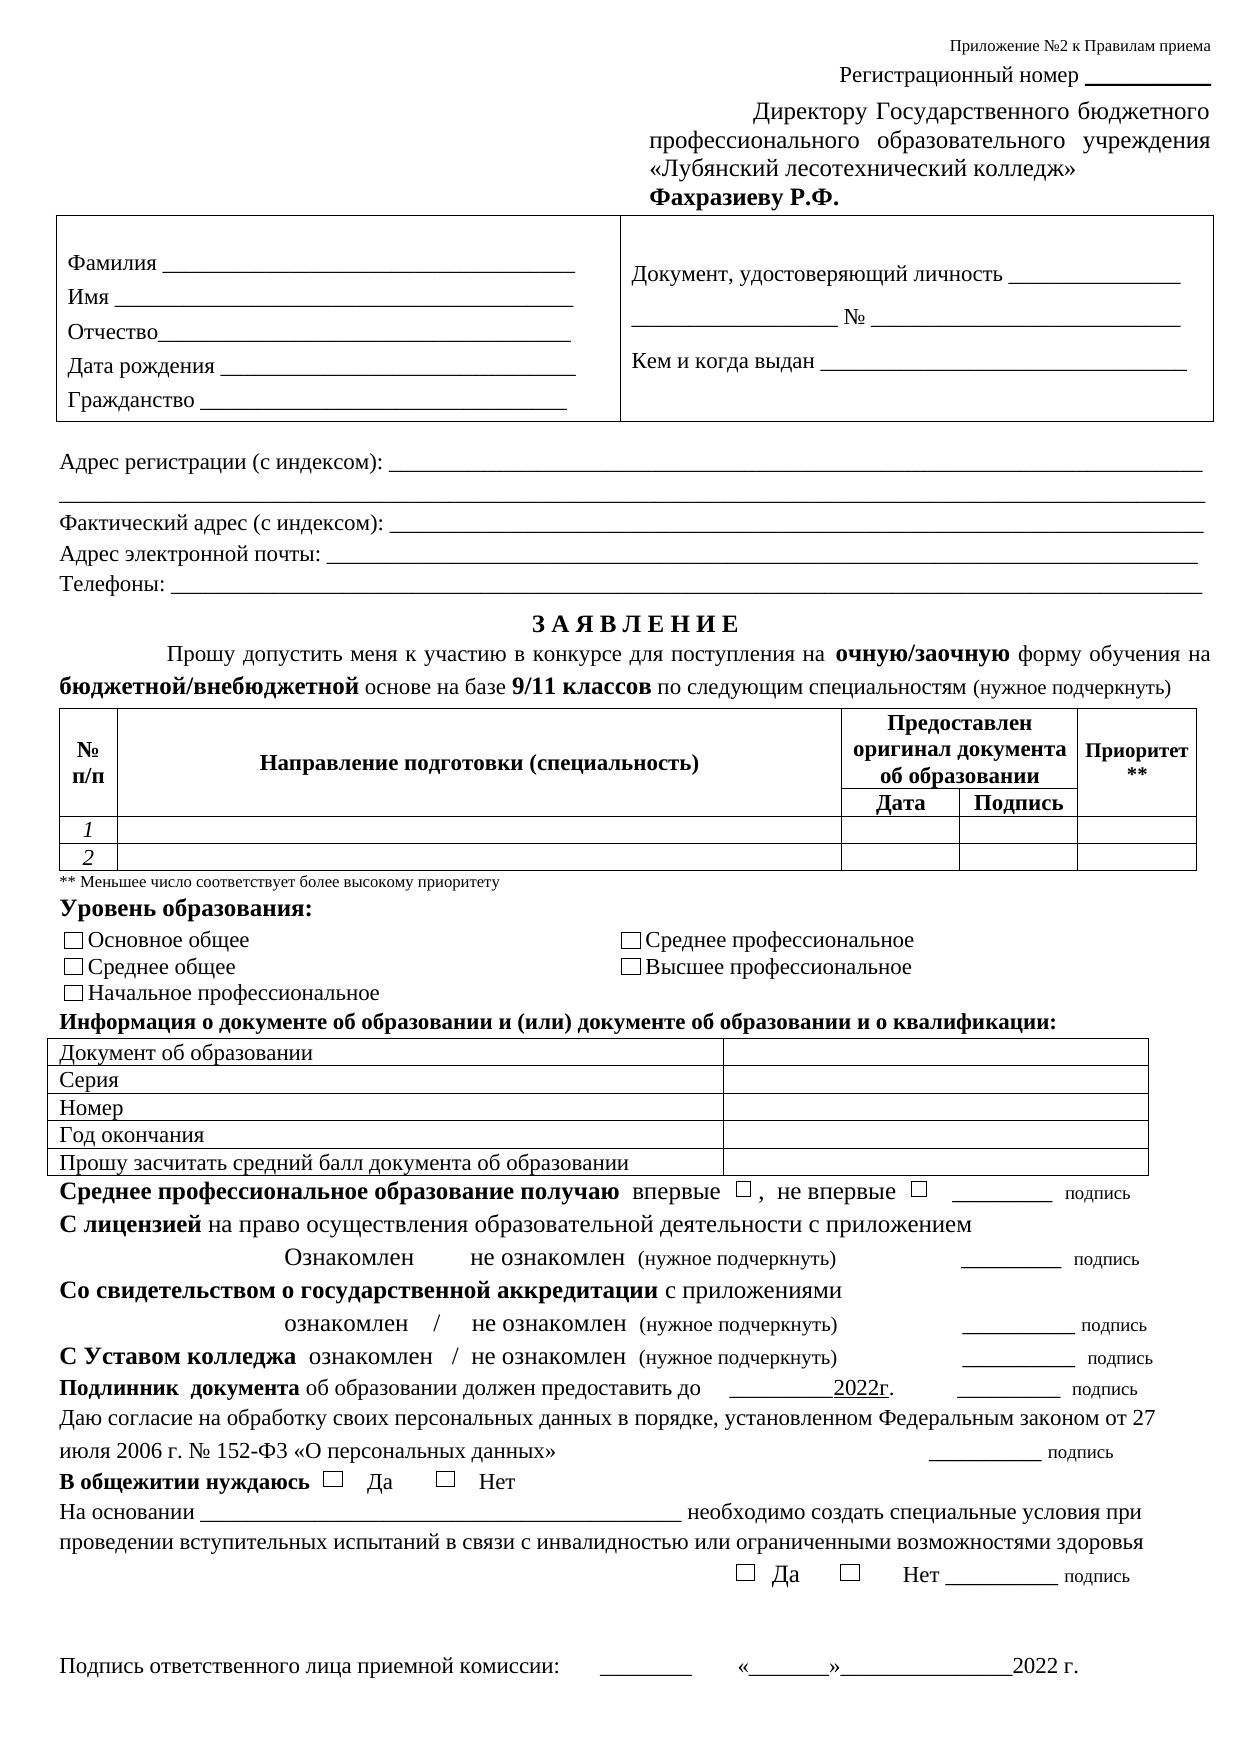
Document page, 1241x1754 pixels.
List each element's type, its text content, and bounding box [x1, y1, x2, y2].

text Адрес регистрации (с индексом): _______________________________________________________________________ [59, 448, 1211, 474]
table_cell [724, 1149, 1148, 1175]
text Регистрационный номер ___________ [59, 62, 1211, 88]
table_header Основное общее Среднее общее Начальное профессиональное [48, 926, 605, 1008]
table_header [724, 1039, 1148, 1065]
text Подпись ответственного лица приемной комиссии: ________ «_______»_______________2022 г. [59, 1652, 1211, 1678]
table_cell [842, 817, 959, 843]
text Со свидетельством о государственной аккредитации с приложениями [59, 1275, 1211, 1304]
table_cell [1078, 844, 1196, 870]
text Да Нет _________ подпись [59, 1559, 1211, 1587]
table_cell [960, 817, 1077, 843]
table_cell Серия [48, 1066, 723, 1093]
text З А Я В Л Е Н И Е [59, 609, 1211, 638]
table_cell 1 [60, 817, 117, 843]
text ____________________________________________________________________________________________________ [59, 479, 1211, 505]
table_header № п/п [60, 709, 117, 816]
table_cell Год окончания [48, 1121, 723, 1148]
text Уровень образования: [59, 893, 1211, 922]
table_cell Дата [842, 789, 959, 816]
text Прошу допустить меня к участию в конкурсе для поступления на очную/заочную форму обучения на бюджетной/внебюджетной основе на базе 9/11 классов по следующим специальностям (нужное подчеркнуть) [59, 638, 1211, 699]
text На основании __________________________________________ необходимо создать специальные условия при проведении вступительных испытаний в связи с инвалидностью или ограниченными возможностями здоровья [59, 1498, 1211, 1555]
table_header Среднее профессиональное Высшее профессиональное [605, 926, 1163, 1008]
table_cell [842, 844, 959, 870]
text Ознакомлен не ознакомлен (нужное подчеркнуть) ________ подпись [59, 1242, 1211, 1271]
table_header Приоритет** [1078, 709, 1196, 816]
text Подлинник документа об образовании должен предоставить до _________2022г. _________ подпись [59, 1374, 1211, 1401]
text Даю согласие на обработку своих персональных данных в порядке, установленном Федеральным законом от 27 июля 2006 г. № 152-Ф3 «О персональных данных» _________ подпись [59, 1404, 1211, 1464]
text ** Меньшее число соответствует более высокому приоритету [59, 871, 1211, 891]
text Директору Государственного бюджетного профессионального образовательного учреждения «Лубянский лесотехнический колледж» [649, 96, 1211, 182]
table_cell 2 [60, 844, 117, 870]
table_header Документ, удостоверяющий личность _______________ __________________ № ___________________________ Кем и когда выдан ________________________________ [621, 216, 1213, 421]
table_header Направление подготовки (специальность) [118, 709, 841, 816]
table_cell [118, 817, 841, 843]
table_header Предоставлен оригинал документа об образовании [842, 709, 1077, 788]
text Адрес электронной почты: ____________________________________________________________________________ [59, 540, 1211, 566]
table_cell Подпись [960, 789, 1077, 816]
text Информация о документе об образовании и (или) документе об образовании и о квалификации: [59, 1008, 1211, 1034]
table_cell [724, 1094, 1148, 1120]
table_header Документ об образовании [48, 1039, 723, 1065]
text С лицензией на право осуществления образовательной деятельности с приложением [59, 1209, 1211, 1238]
table_cell [118, 844, 841, 870]
text Приложение №2 к Правилам приема [59, 35, 1211, 54]
text ознакомлен / не ознакомлен (нужное подчеркнуть) _________ подпись [59, 1308, 1211, 1337]
table_cell [724, 1121, 1148, 1148]
text Телефоны: __________________________________________________________________________________________ [59, 570, 1211, 597]
text С Уставом колледжа ознакомлен / не ознакомлен (нужное подчеркнуть) _________ подпись [59, 1341, 1211, 1370]
text В общежитии нуждаюсь Да Нет [59, 1468, 1211, 1494]
table_cell [724, 1066, 1148, 1093]
text Фактический адрес (с индексом): _______________________________________________________________________ [59, 509, 1211, 536]
text Среднее профессиональное образование получаю впервые , не впервые ________ подпись [59, 1176, 1211, 1205]
text Фахразиеву Р.Ф. [649, 182, 1211, 211]
table_cell [1078, 817, 1196, 843]
table_cell [960, 844, 1077, 870]
table_cell Прошу засчитать средний балл документа об образовании [48, 1149, 723, 1175]
table_header Фамилия ____________________________________ Имя ________________________________________ Отчество____________________________________ Дата рождения _______________________________ Гражданство ________________________________ [57, 216, 620, 421]
table_cell Номер [48, 1094, 723, 1120]
